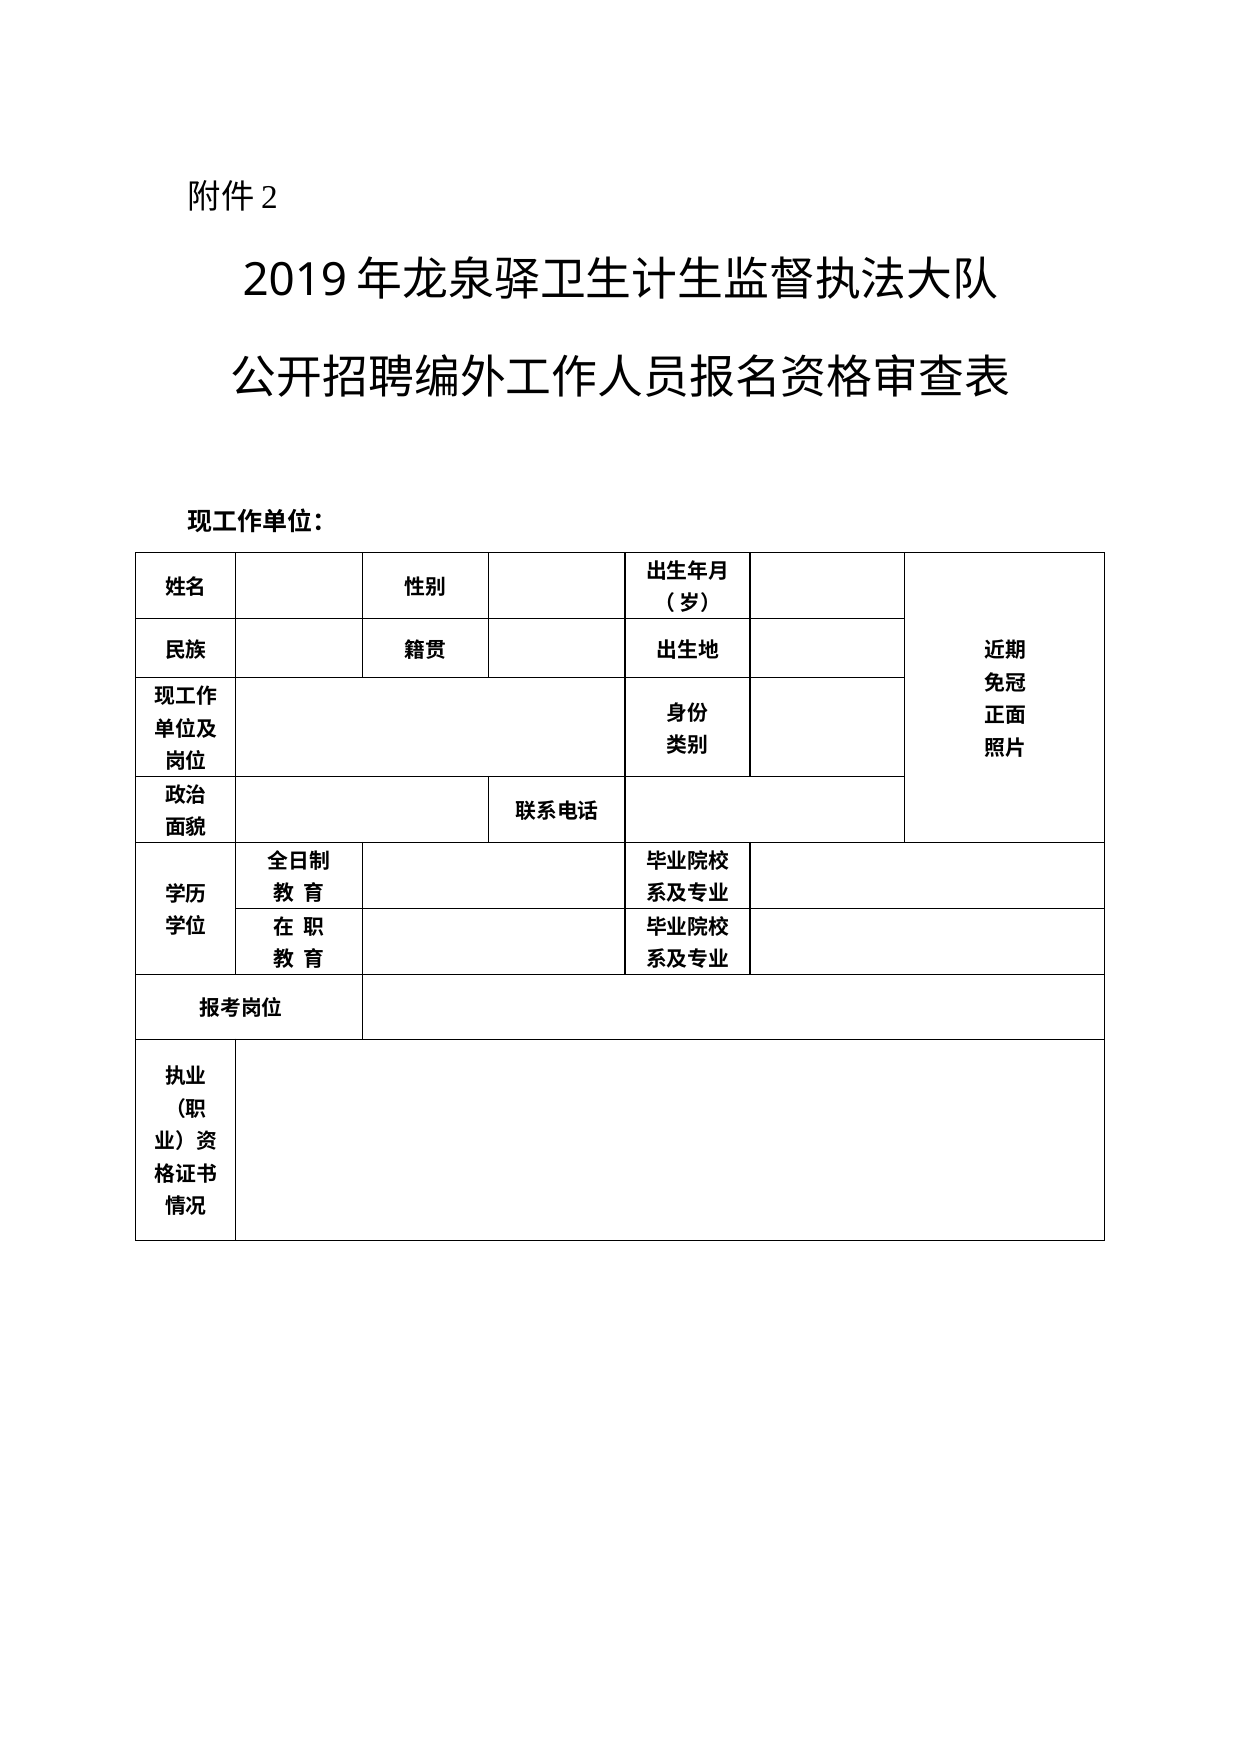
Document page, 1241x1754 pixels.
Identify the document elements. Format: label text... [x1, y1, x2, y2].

table_cell [236, 777, 488, 842]
table_cell 出生地 [626, 619, 749, 677]
table_header 出生年月 （ 岁） [626, 553, 749, 618]
table_cell [751, 843, 1104, 908]
text 2019年龙泉驿卫生计生监督执法大队 [187, 227, 1053, 324]
table_cell 政治 面貌 [136, 777, 235, 842]
table_cell 报考岗位 [136, 975, 362, 1038]
table_cell 毕业院校 系及专业 [626, 909, 749, 974]
table_cell [363, 843, 624, 908]
table_cell [236, 619, 362, 677]
table_cell [626, 777, 904, 842]
text 现工作单位： [187, 487, 1053, 552]
table_cell [363, 909, 624, 974]
table_cell 籍贯 [363, 619, 488, 677]
table_header [236, 553, 362, 618]
table_cell [236, 678, 624, 776]
table_header [751, 553, 904, 618]
text 公开招聘编外工作人员报名资格审查表 [187, 324, 1053, 422]
table_header [489, 553, 624, 618]
table_header 姓名 [136, 553, 235, 618]
table_cell 联系电话 [489, 777, 624, 842]
table_cell 学历 学位 [136, 843, 235, 974]
table_header 性别 [363, 553, 488, 618]
table_cell 毕业院校 系及专业 [626, 843, 749, 908]
table_cell 在 职 教 育 [236, 909, 362, 974]
table_cell [751, 619, 904, 677]
table_cell 现工作单位及岗位 [136, 678, 235, 776]
table_cell 执业（职业）资格证书情况 [136, 1040, 235, 1239]
table_cell [363, 975, 1104, 1038]
table_cell 全日制 教 育 [236, 843, 362, 908]
table_cell [751, 909, 1104, 974]
text 附件2 [187, 162, 1053, 227]
table_cell [751, 678, 904, 776]
table_header 近期 免冠 正面 照片 [905, 553, 1104, 842]
table_cell 身份 类别 [626, 678, 749, 776]
table_cell 民族 [136, 619, 235, 677]
table_cell [236, 1040, 1104, 1239]
table_cell [489, 619, 624, 677]
